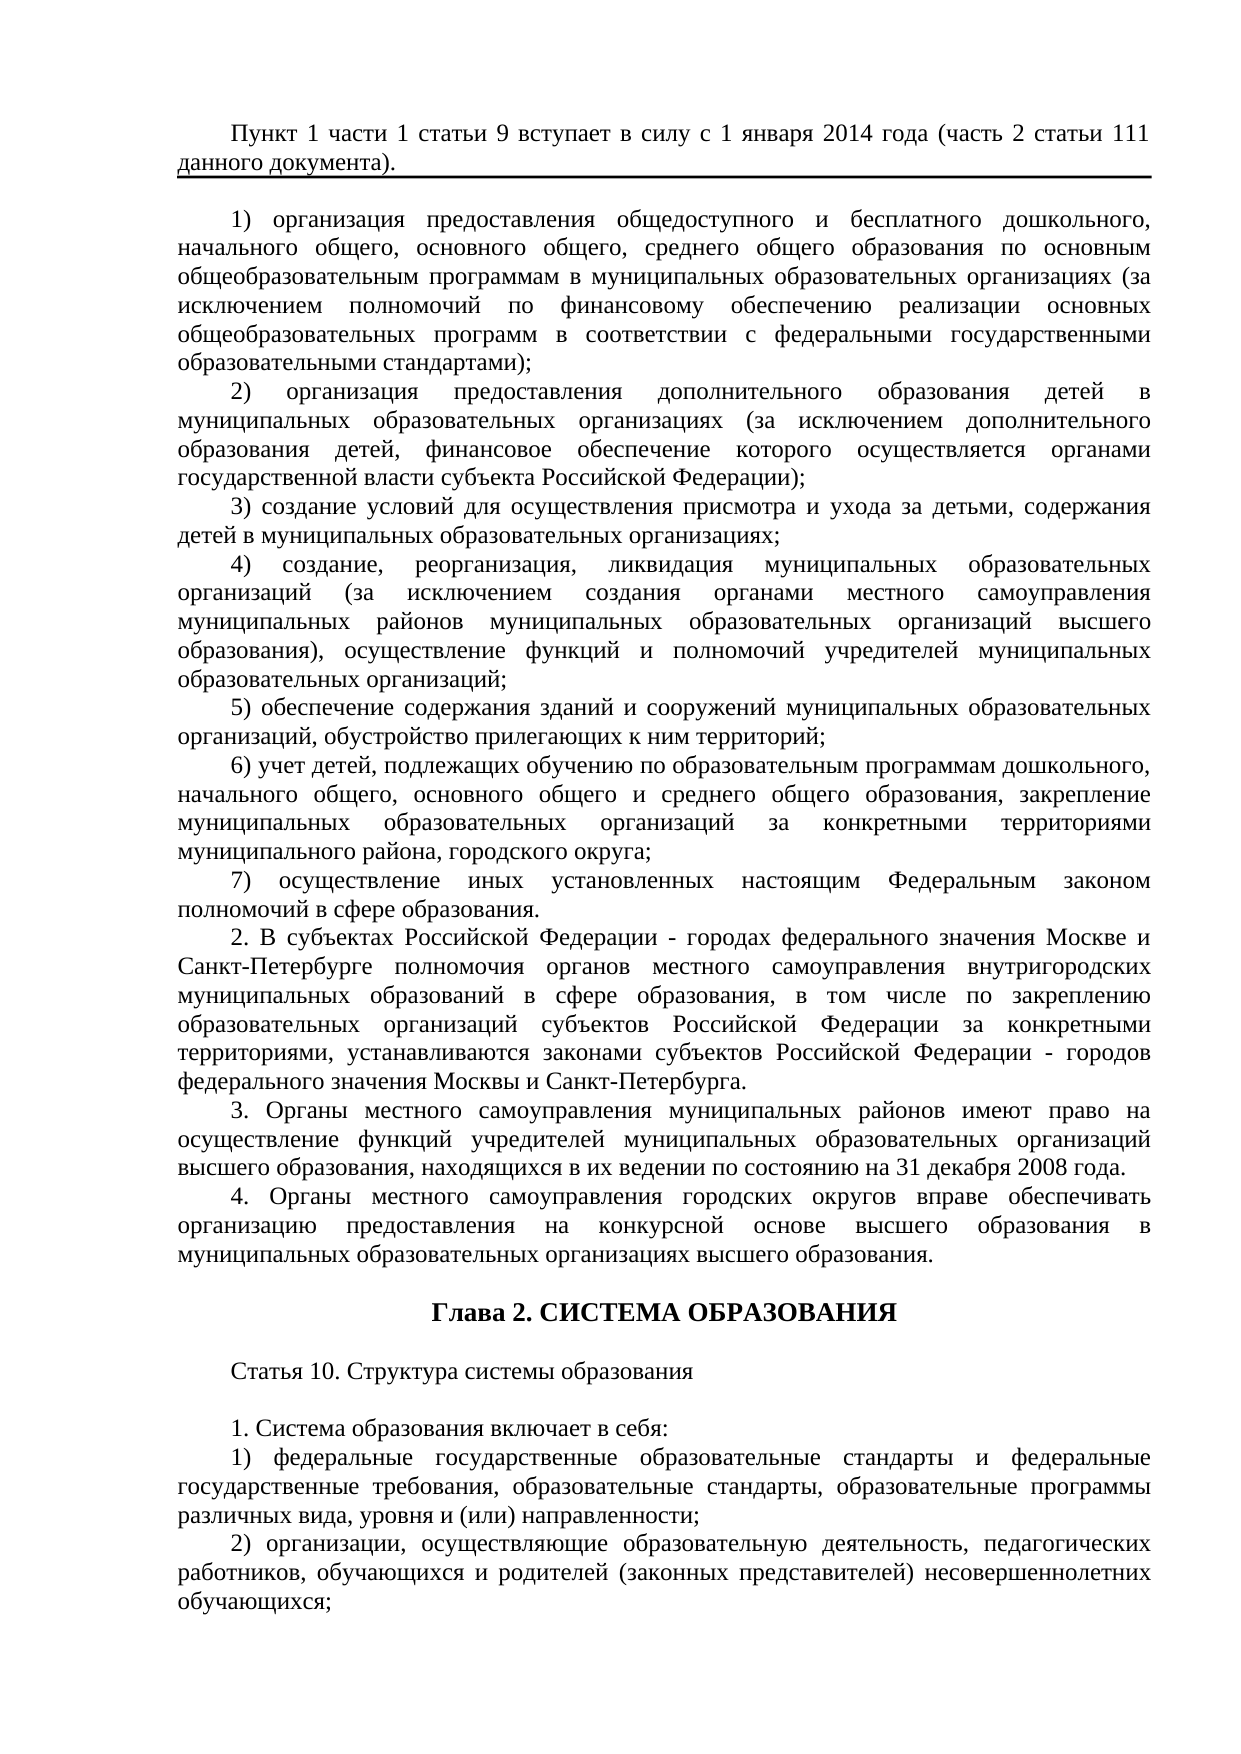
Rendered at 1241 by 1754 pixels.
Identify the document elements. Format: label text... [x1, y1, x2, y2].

text 4. Органы местного самоуправления городских округов вправе обеспечивать организацию предоставления на конкурсной основе высшего образования в муниципальных образовательных организациях высшего образования. [177, 1181, 1152, 1267]
text 6) учет детей, подлежащих обучению по образовательным программам дошкольного, начального общего, основного общего и среднего общего образования, закрепление муниципальных образовательных организаций за конкретными территориями муниципального района, городского округа; [177, 750, 1152, 865]
text 2. В субъектах Российской Федерации - городах федерального значения Москве и Санкт-Петербурге полномочия органов местного самоуправления внутригородских муниципальных образований в сфере образования, в том числе по закреплению образовательных организаций субъектов Российской Федерации за конкретными территориями, устанавливаются законами субъектов Российской Федерации - городов федерального значения Москвы и Санкт-Петербурга. [177, 922, 1152, 1095]
text 1) организация предоставления общедоступного и бесплатного дошкольного, начального общего, основного общего, среднего общего образования по основным общеобразовательным программам в муниципальных образовательных организациях (за исключением полномочий по финансовому обеспечению реализации основных общеобразовательных программ в соответствии с федеральными государственными образовательными стандартами); [177, 204, 1152, 376]
text 3) создание условий для осуществления присмотра и ухода за детьми, содержания детей в муниципальных образовательных организациях; [177, 491, 1152, 549]
text Глава 2. СИСТЕМА ОБРАЗОВАНИЯ [177, 1296, 1152, 1327]
text 7) осуществление иных установленных настоящим Федеральным законом полномочий в сфере образования. [177, 865, 1152, 922]
text 4) создание, реорганизация, ликвидация муниципальных образовательных организаций (за исключением создания органами местного самоуправления муниципальных районов муниципальных образовательных организаций высшего образования), осуществление функций и полномочий учредителей муниципальных образовательных организаций; [177, 549, 1152, 692]
text Статья 10. Структура системы образования [177, 1356, 1152, 1385]
text 2) организация предоставления дополнительного образования детей в муниципальных образовательных организациях (за исключением дополнительного образования детей, финансовое обеспечение которого осуществляется органами государственной власти субъекта Российской Федерации); [177, 376, 1152, 491]
text 1. Система образования включает в себя: [177, 1413, 1152, 1442]
text Пункт 1 части 1 статьи 9 вступает в силу с 1 января 2014 года (часть 2 статьи 111 данного документа). [177, 118, 1152, 175]
text 1) федеральные государственные образовательные стандарты и федеральные государственные требования, образовательные стандарты, образовательные программы различных вида, уровня и (или) направленности; [177, 1442, 1152, 1528]
text 5) обеспечение содержания зданий и сооружений муниципальных образовательных организаций, обустройство прилегающих к ним территорий; [177, 692, 1152, 750]
text 2) организации, осуществляющие образовательную деятельность, педагогических работников, обучающихся и родителей (законных представителей) несовершеннолетних обучающихся; [177, 1528, 1152, 1615]
text 3. Органы местного самоуправления муниципальных районов имеют право на осуществление функций учредителей муниципальных образовательных организаций высшего образования, находящихся в их ведении по состоянию на 31 декабря 2008 года. [177, 1095, 1152, 1181]
